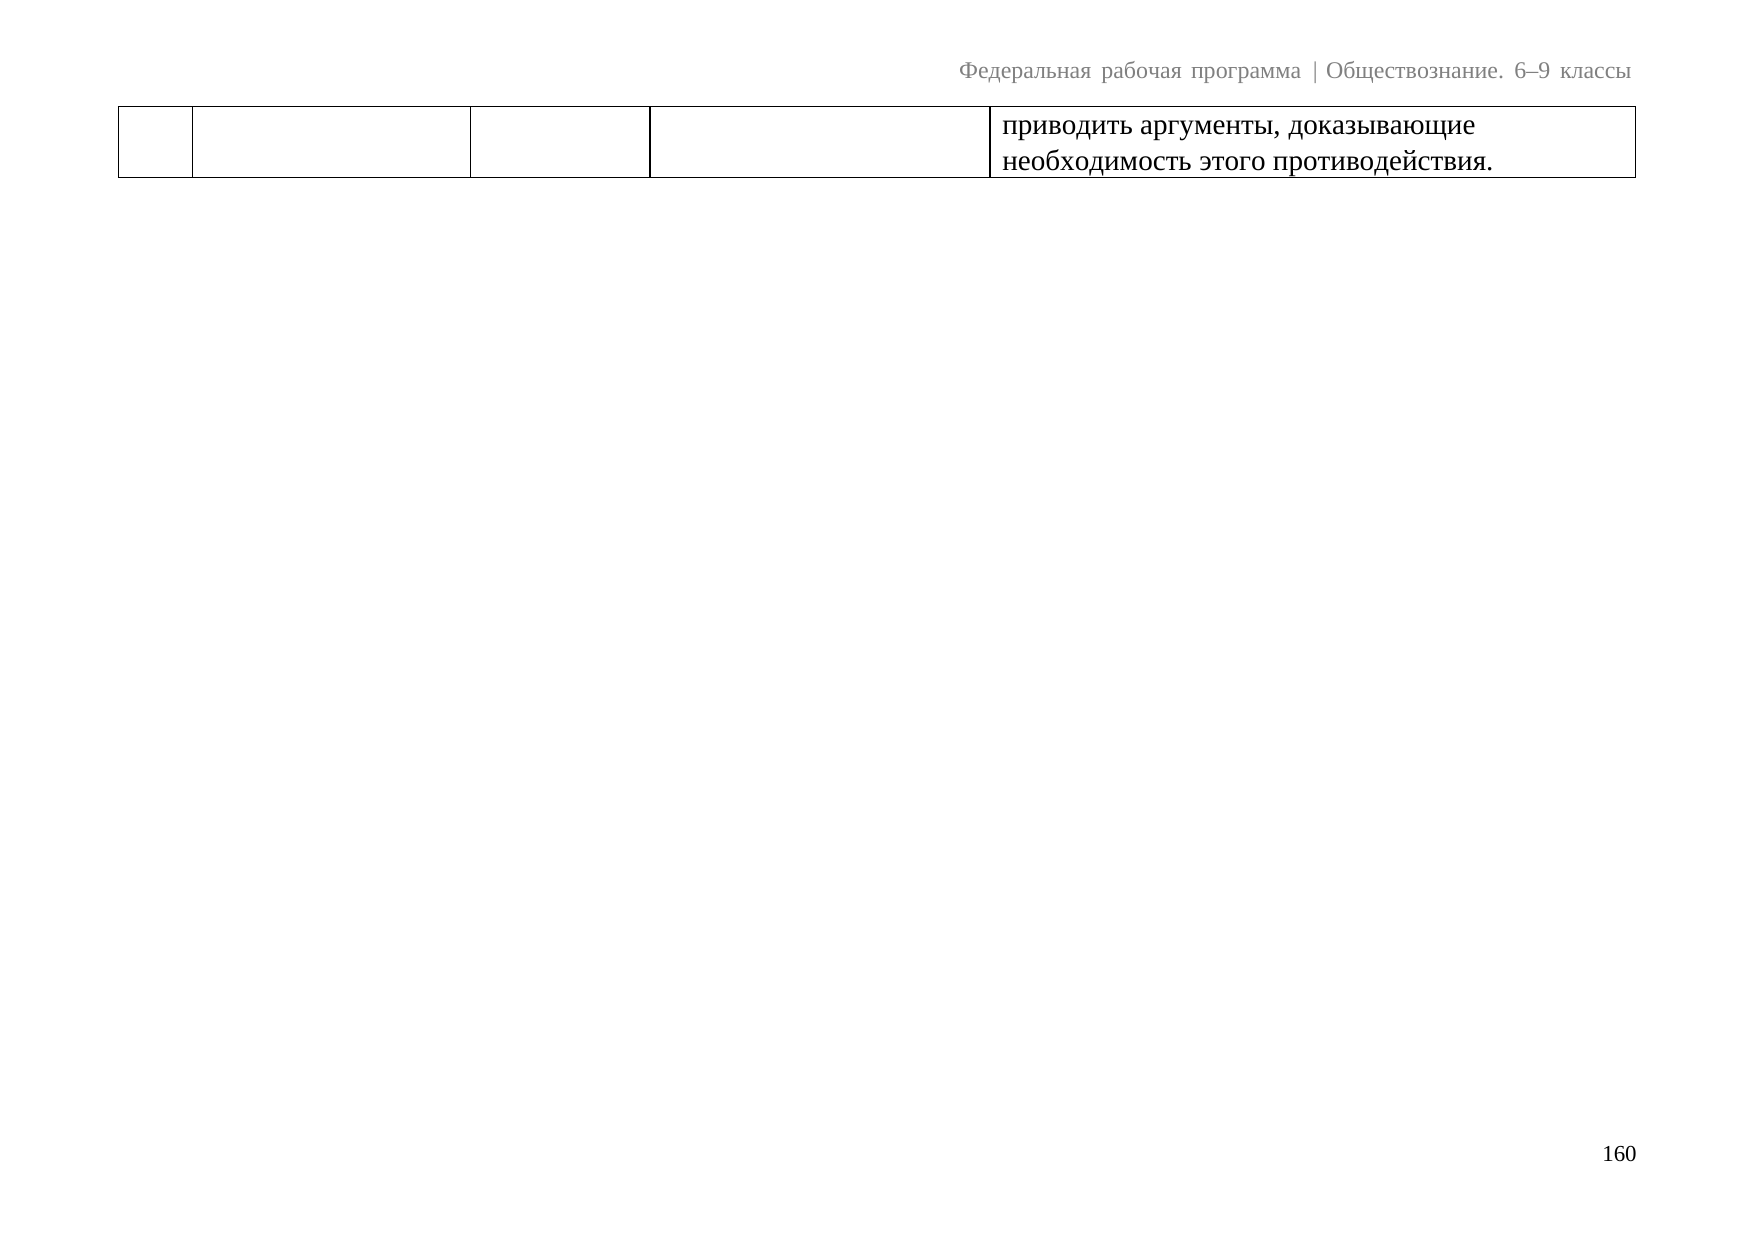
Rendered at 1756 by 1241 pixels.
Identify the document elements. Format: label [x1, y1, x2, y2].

table_header [991, 107, 1635, 177]
table_header [119, 107, 192, 177]
table_header [471, 107, 649, 177]
table_header [193, 107, 470, 177]
table_header [651, 107, 989, 177]
